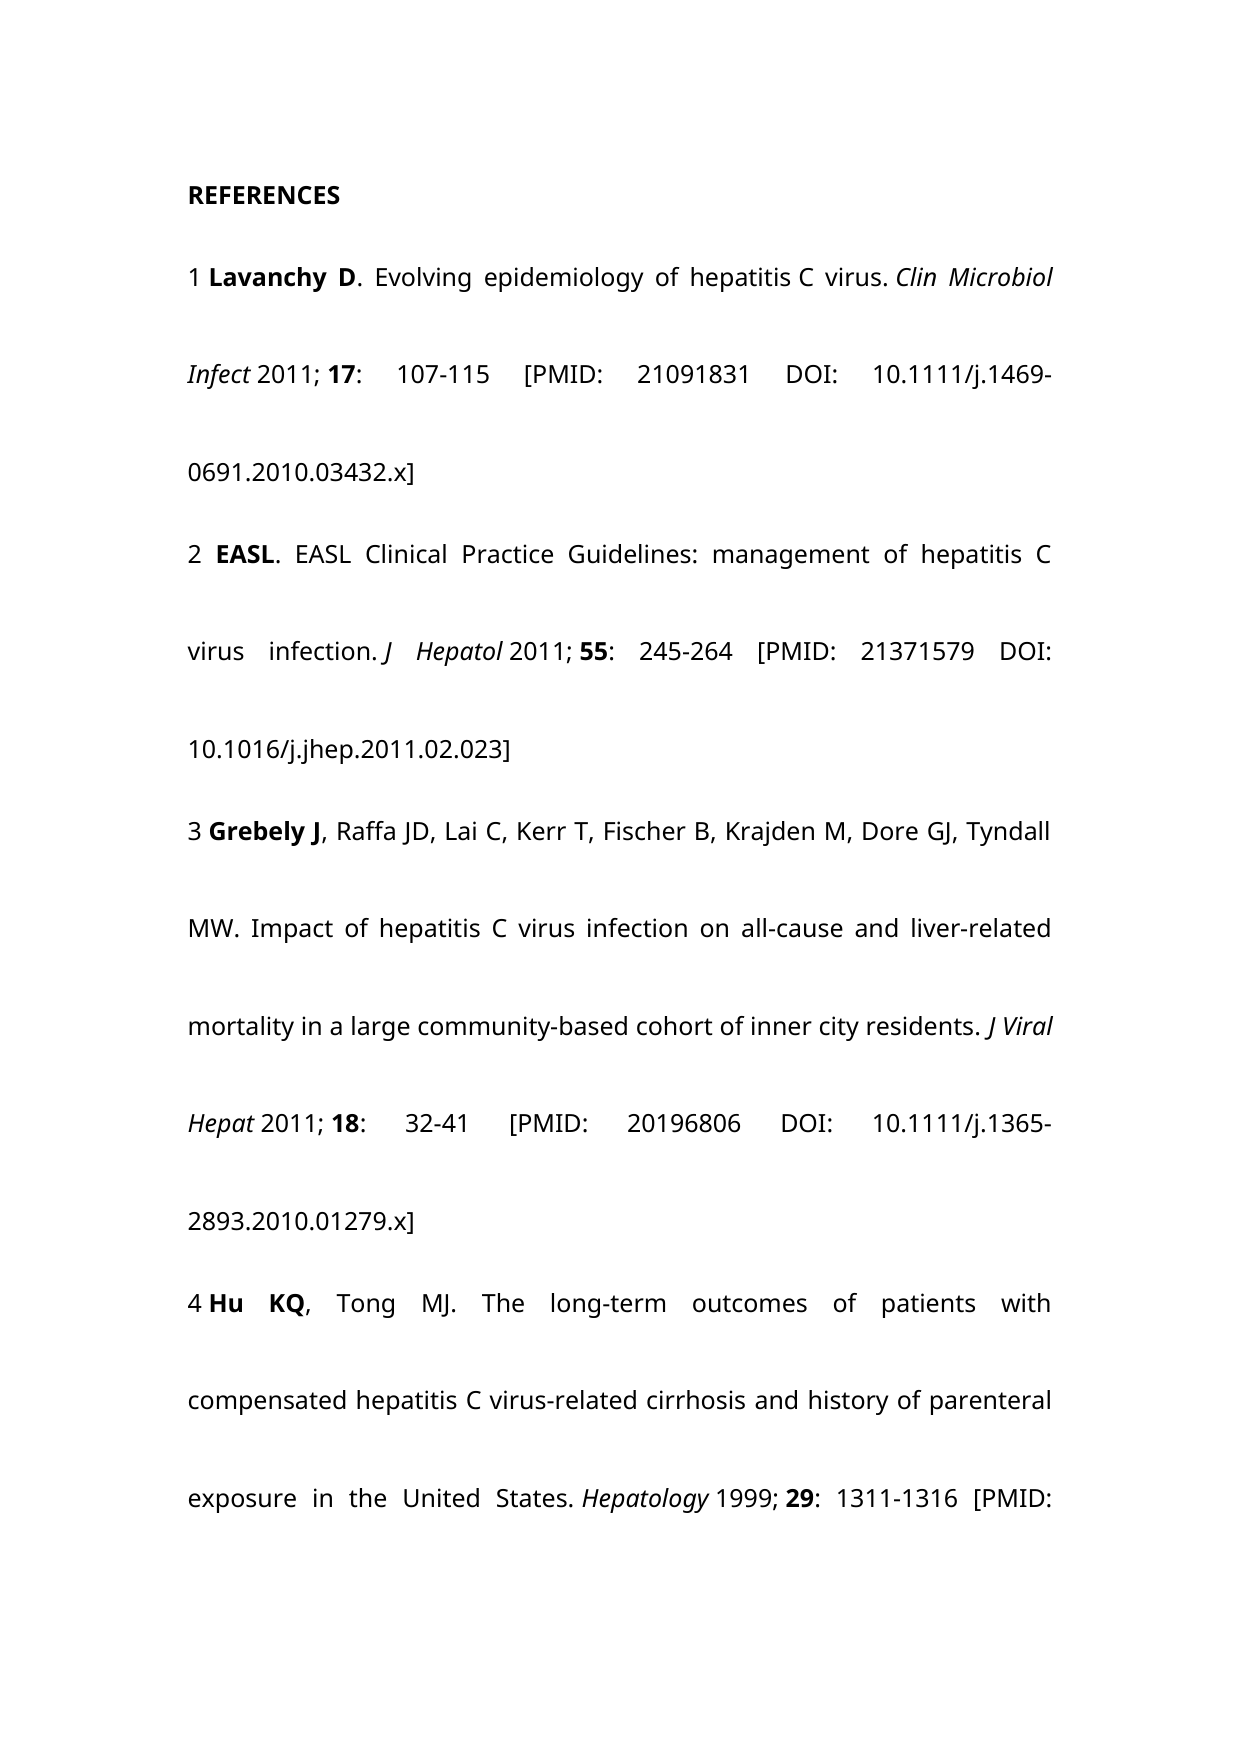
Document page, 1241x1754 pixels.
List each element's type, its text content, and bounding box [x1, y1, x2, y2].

text 1 Lavanchy D. Evolving epidemiology of hepatitis C virus. Clin Microbiol Infect 2011; 17: 107-115 [PMID: 21091831 DOI: 10.1111/j.1469-0691.2010.03432.x] [187, 244, 1053, 504]
text REFERENCES [187, 162, 1053, 227]
text 3 Grebely J, Raffa JD, Lai C, Kerr T, Fischer B, Krajden M, Dore GJ, Tyndall MW. Impact of hepatitis C virus infection on all-cause and liver-related mortality in a large community-based cohort of inner city residents. J Viral Hepat 2011; 18: 32-41 [PMID: 20196806 DOI: 10.1111/j.1365-2893.2010.01279.x] [187, 798, 1053, 1253]
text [187, 1270, 1053, 1530]
text 2 EASL. EASL Clinical Practice Guidelines: management of hepatitis C virus infection. J Hepatol 2011; 55: 245-264 [PMID: 21371579 DOI: 10.1016/j.jhep.2011.02.023] [187, 521, 1053, 781]
